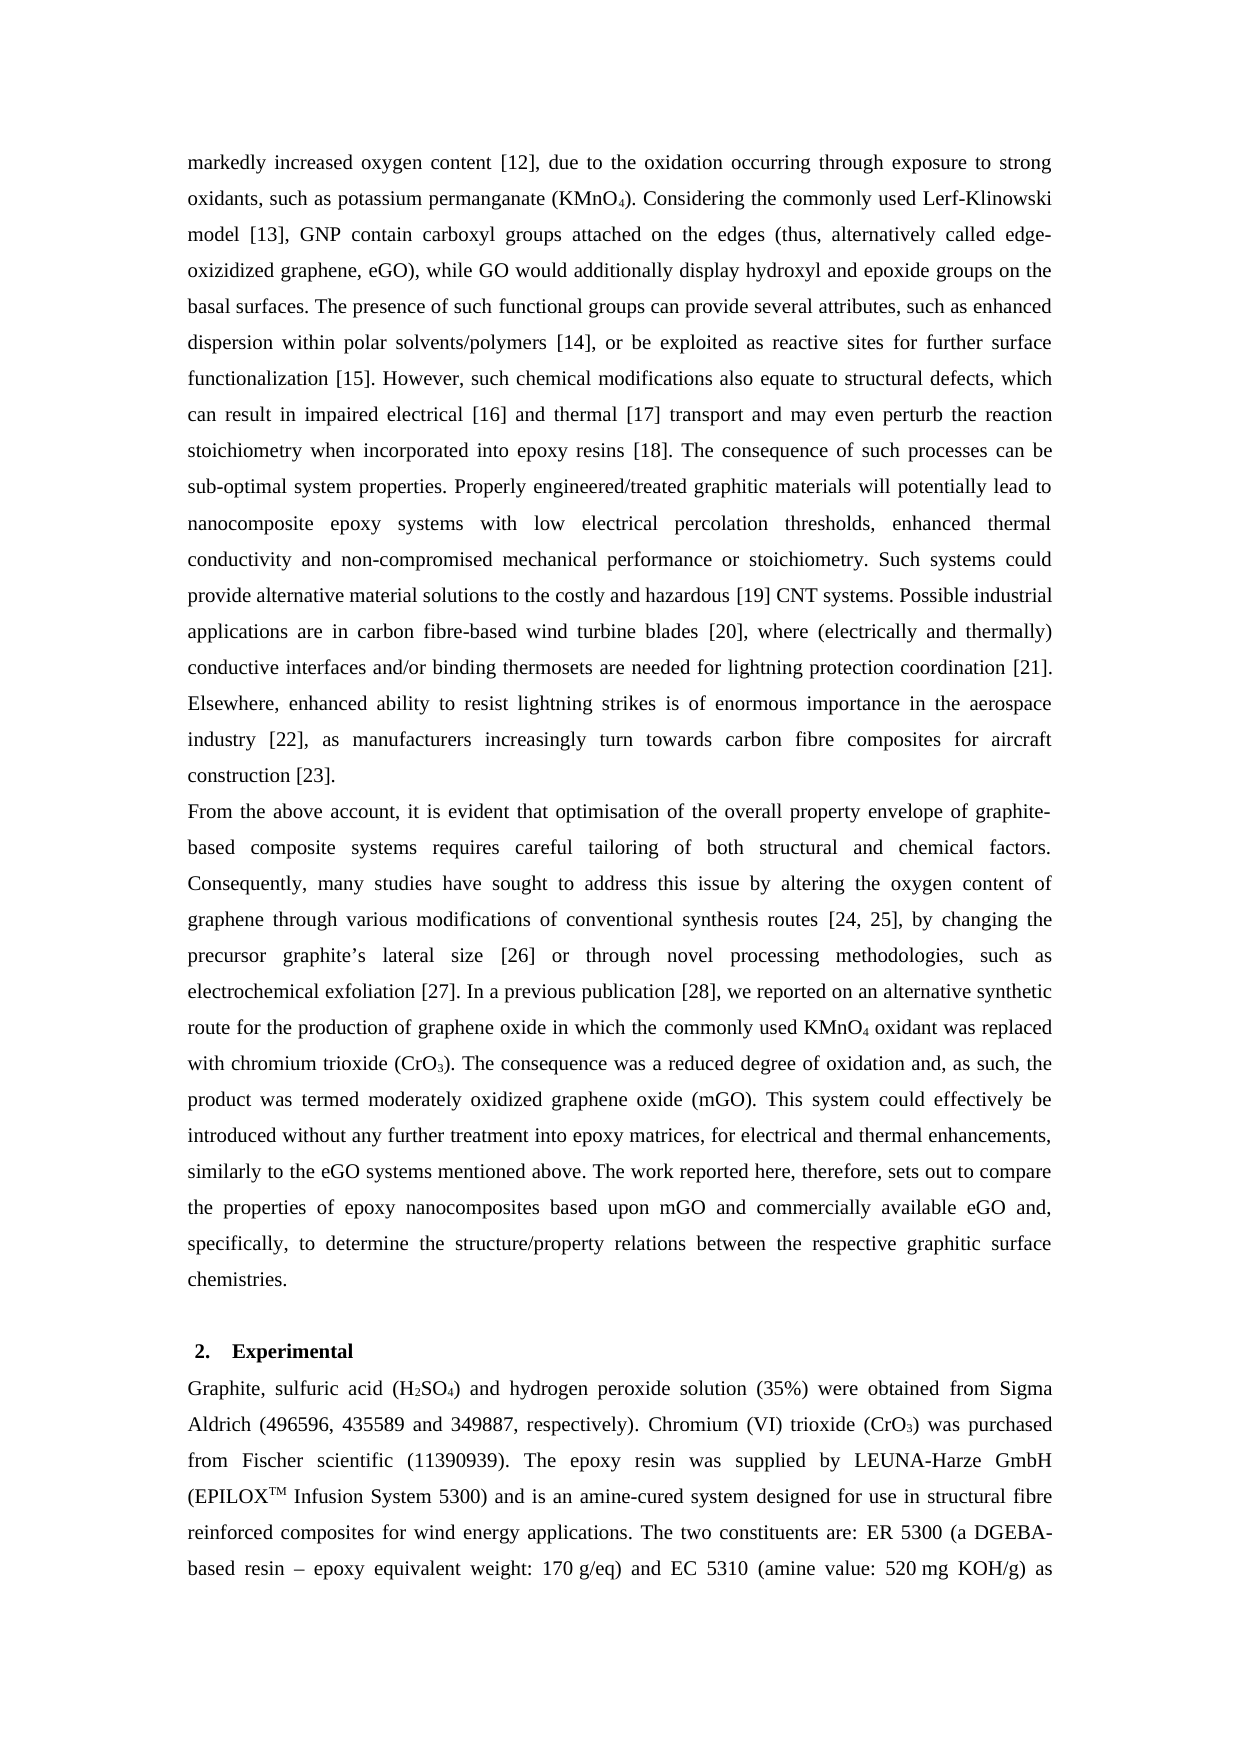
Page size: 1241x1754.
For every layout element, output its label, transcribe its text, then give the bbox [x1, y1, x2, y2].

list Experimental [194, 1339, 1053, 1363]
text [187, 150, 1053, 787]
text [187, 1375, 1053, 1580]
text From the above account, it is evident that optimisation of the overall property envelope of graphite-based composite systems requires careful tailoring of both structural and chemical factors. Consequently, many studies have sought to address this issue by altering the oxygen content of graphene through various modifications of conventional synthesis routes [24, 25], by changing the precursor graphite’s lateral size [26] or through novel processing methodologies, such as electrochemical exfoliation [27]. In a previous publication [28], we reported on an alternative synthetic route for the production of graphene oxide in which the commonly used KMnO4 oxidant was replaced with chromium trioxide (CrO3). The consequence was a reduced degree of oxidation and, as such, the product was termed moderately oxidized graphene oxide (mGO). This system could effectively be introduced without any further treatment into epoxy matrices, for electrical and thermal enhancements, similarly to the eGO systems mentioned above. The work reported here, therefore, sets out to compare the properties of epoxy nanocomposites based upon mGO and commercially available eGO and, specifically, to determine the structure/property relations between the respective graphitic surface chemistries. [187, 799, 1053, 1291]
